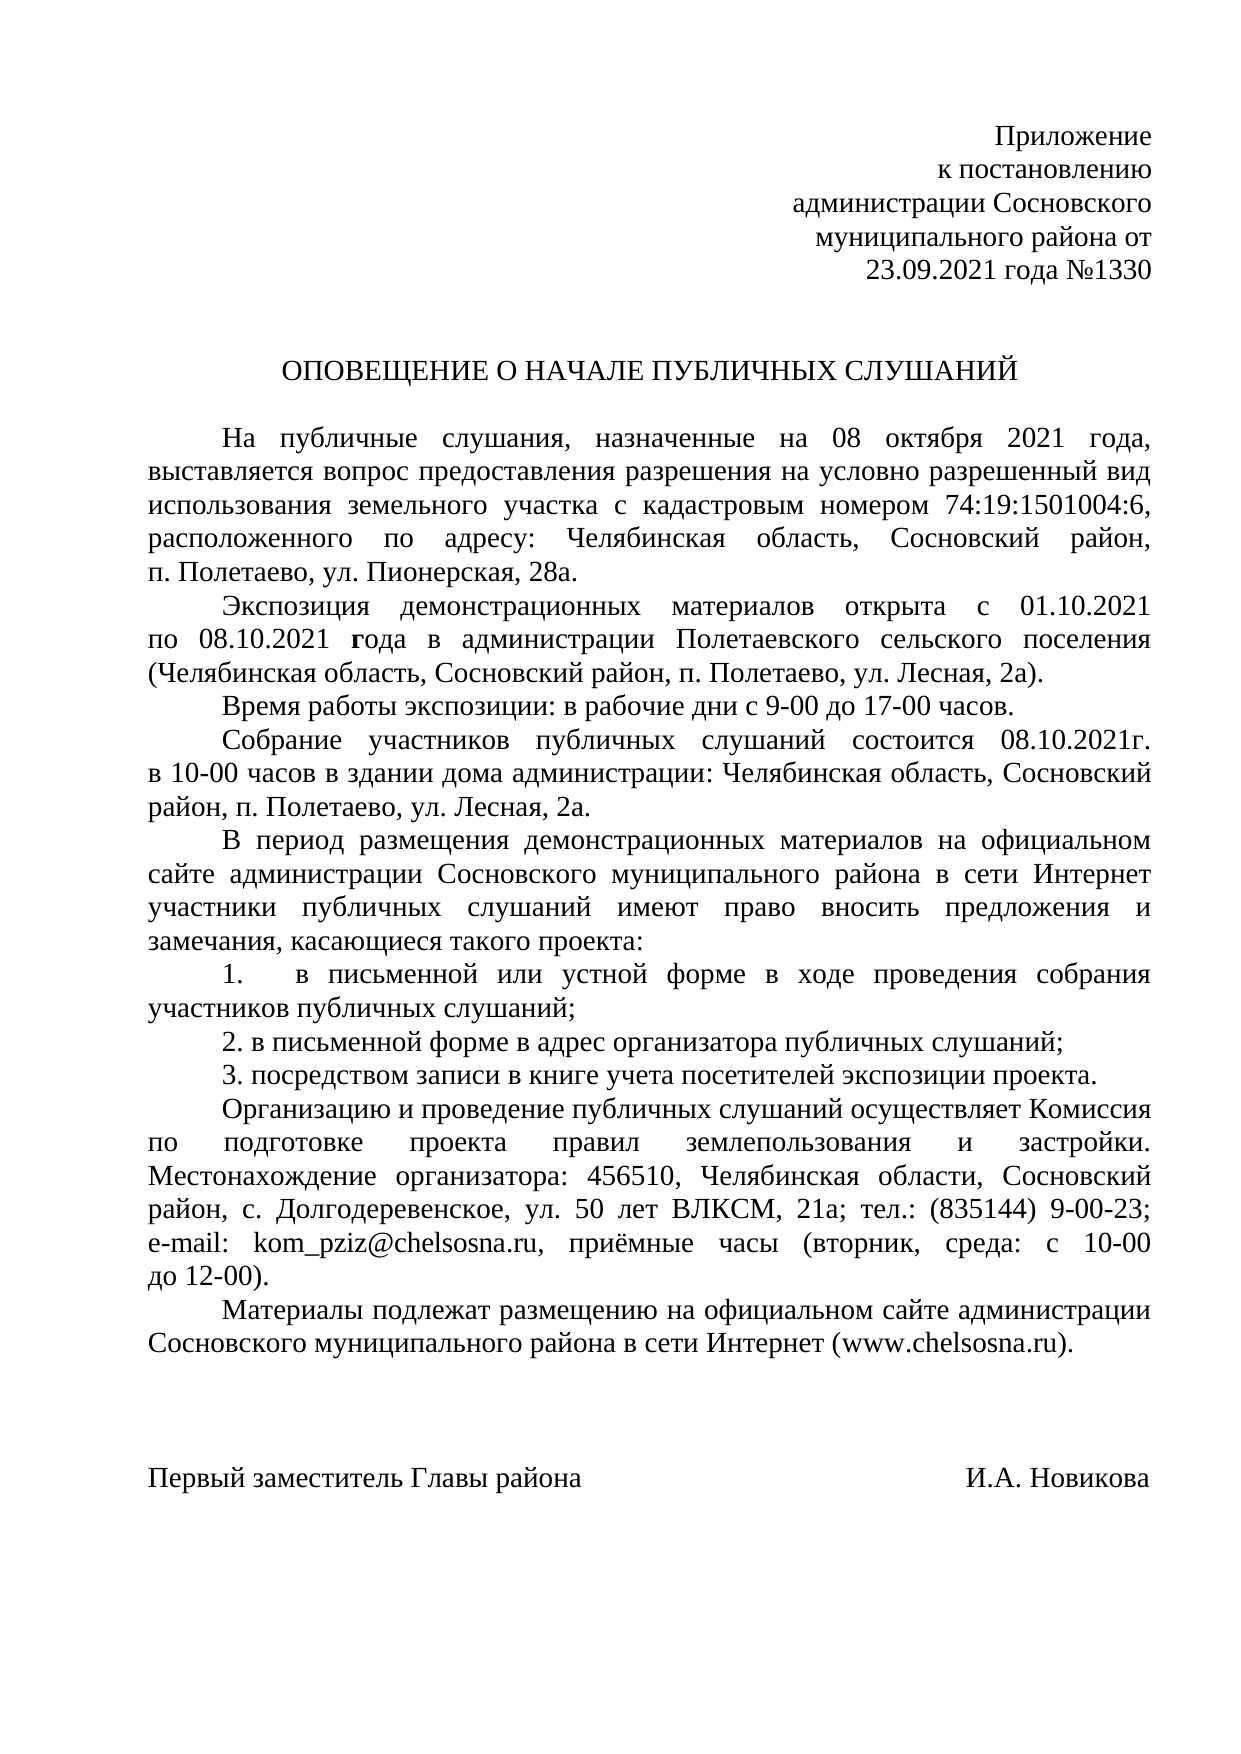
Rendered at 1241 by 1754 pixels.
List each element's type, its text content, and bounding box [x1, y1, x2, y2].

subtitle Экспозиция демонстрационных материалов открыта с 01.10.2021 по 08.10.2021 года в администрации Полетаевского сельского поселения (Челябинская область, Сосновский район, п. Полетаево, ул. Лесная, 2а). [148, 588, 1152, 688]
subtitle 2. в письменной форме в адрес организатора публичных слушаний; [148, 1024, 1152, 1057]
subtitle Время работы экспозиции: в рабочие дни с 9-00 до 17-00 часов. [148, 688, 1152, 722]
text к постановлению [679, 152, 1152, 185]
subtitle в письменной или устной форме в ходе проведения собрания участников публичных слушаний; [148, 957, 1152, 1024]
text Материалы подлежат размещению на официальном сайте администрации Сосновского муниципального района в сети Интернет (www.chelsosna.ru). [148, 1292, 1152, 1359]
subtitle На публичные слушания, назначенные на 08 октября 2021 года, выставляется вопрос предоставления разрешения на условно разрешенный вид использования земельного участка с кадастровым номером 74:19:1501004:6, расположенного по адресу: Челябинская область, Сосновский район, п. Полетаево, ул. Пионерская, 28а. [148, 420, 1152, 588]
text Приложение [679, 118, 1152, 152]
subtitle В период размещения демонстрационных материалов на официальном сайте администрации Сосновского муниципального района в сети Интернет участники публичных слушаний имеют право вносить предложения и замечания, касающиеся такого проекта: [148, 822, 1152, 957]
text Первый заместитель Главы района И.А. Новикова [148, 1460, 1152, 1493]
text ОПОВЕЩЕНИЕ О НАЧАЛЕ ПУБЛИЧНЫХ СЛУШАНИЙ [148, 353, 1152, 386]
text Организацию и проведение публичных слушаний осуществляет Комиссия по подготовке проекта правил землепользования и застройки. Местонахождение организатора: 456510, Челябинская области, Сосновский район, с. Долгодеревенское, ул. 50 лет ВЛКСМ, 21а; тел.: (835144) 9-00-23; e-mail: kom_pziz@chelsosna.ru, приёмные часы (вторник, среда: с 10-00 до 12-00). [148, 1091, 1152, 1292]
subtitle 3. посредством записи в книге учета посетителей экспозиции проекта. [148, 1057, 1152, 1091]
text администрации Сосновского муниципального района от 23.09.2021 года №1330 [679, 185, 1152, 286]
subtitle Собрание участников публичных слушаний состоится 08.10.2021г. в 10-00 часов в здании дома администрации: Челябинская область, Сосновский район, п. Полетаево, ул. Лесная, 2а. [148, 722, 1152, 822]
